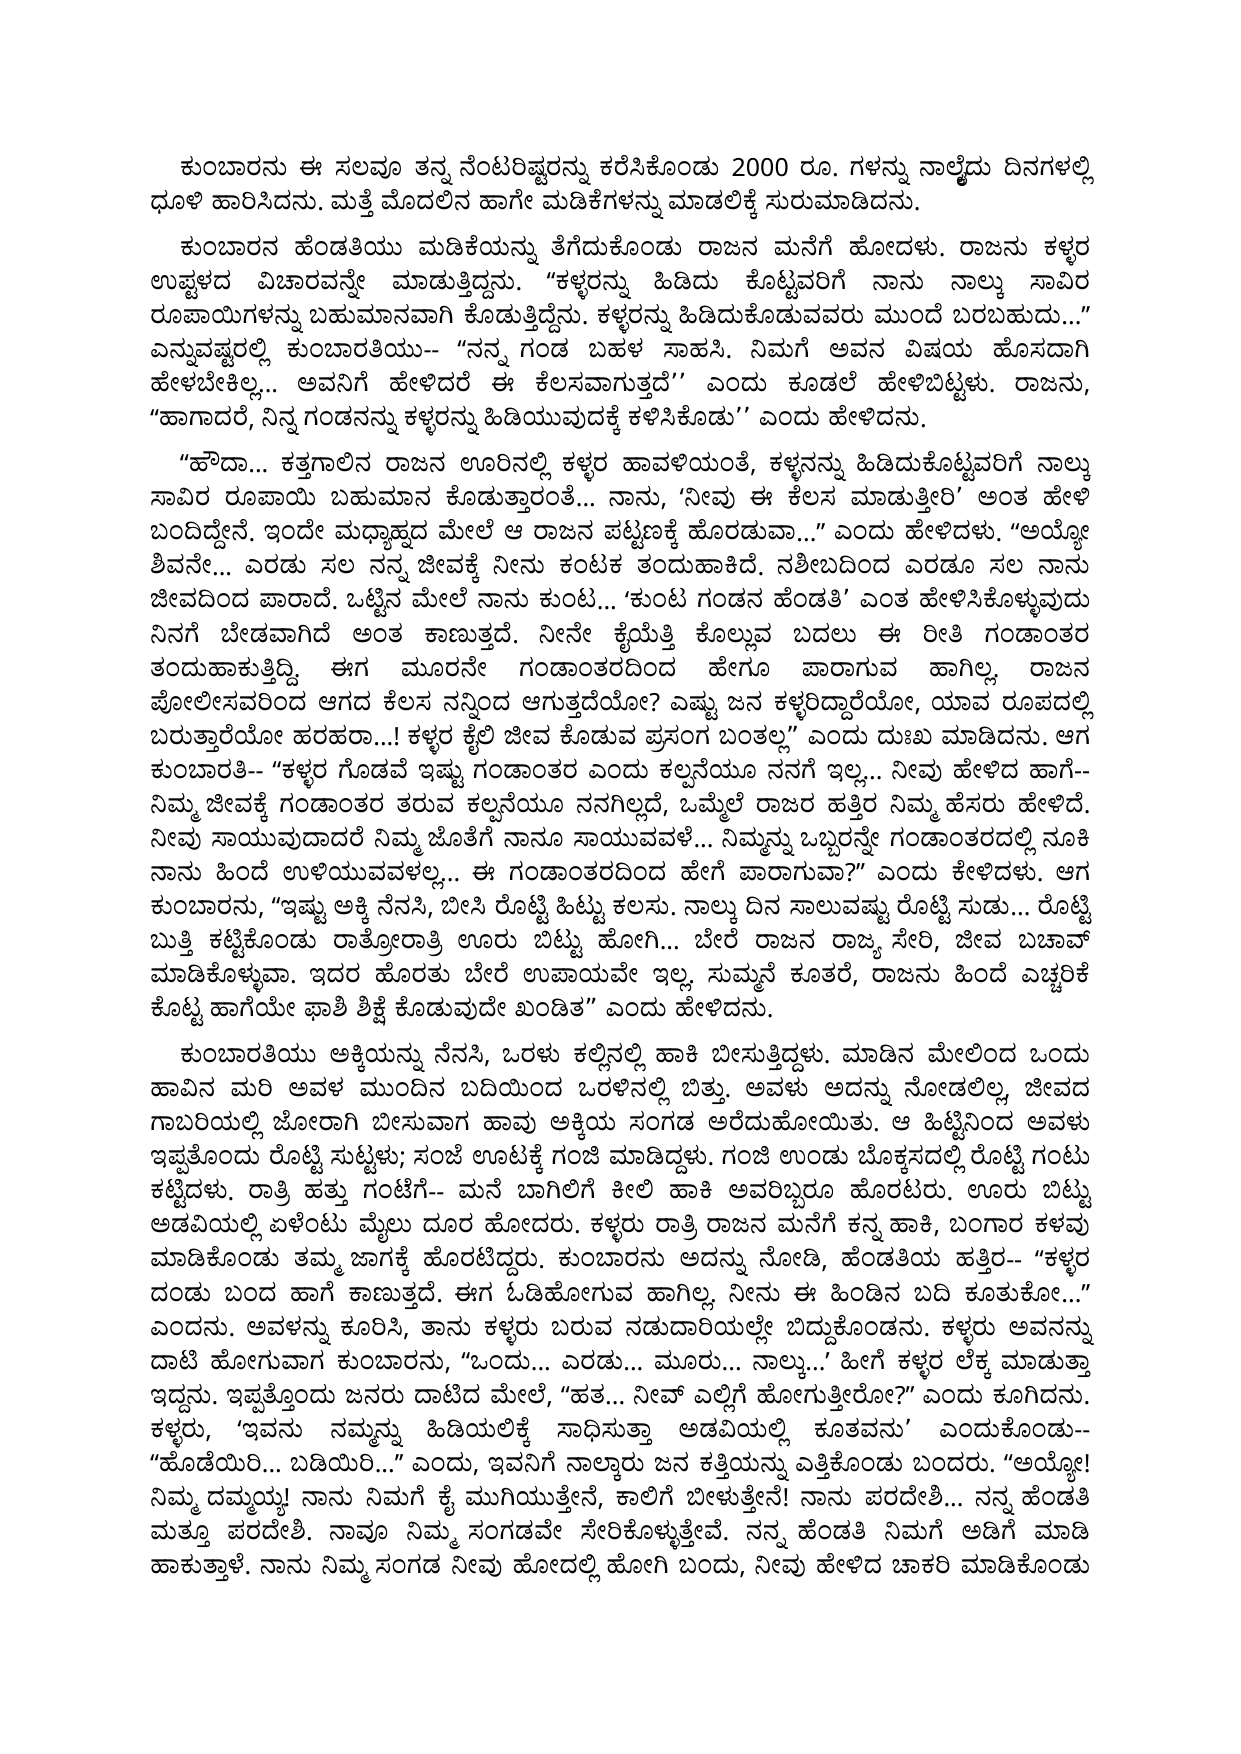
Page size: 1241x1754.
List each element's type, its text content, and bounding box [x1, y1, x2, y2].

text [150, 1037, 1090, 1582]
text “ಹೌದಾ... ಕತ್ತಗಾಲಿನ ರಾಜನ ಊರಿನಲ್ಲಿ ಕಳ್ಳರ ಹಾವಳಿಯಂತೆ, ಕಳ್ಳನನ್ನು ಹಿಡಿದುಕೊಟ್ಟವರಿಗೆ ನಾಲ್ಕು ಸಾವಿರ ರೂಪಾಯಿ ಬಹುಮಾನ ಕೊಡುತ್ತಾರಂತೆ... ನಾನು, ‘ನೀವು ಈ ಕೆಲಸ ಮಾಡುತ್ತೀರಿ’ ಅಂತ ಹೇಳಿ ಬಂದಿದ್ದೇನೆ. ಇಂದೇ ಮಧ್ಯಾಹ್ನದ ಮೇಲೆ ಆ ರಾಜನ ಪಟ್ಟಣಕ್ಕೆ ಹೊರಡುವಾ...” ಎಂದು ಹೇಳಿದಳು. “ಅಯ್ಯೋ ಶಿವನೇ... ಎರಡು ಸಲ ನನ್ನ ಜೀವಕ್ಕೆ ನೀನು ಕಂಟಕ ತಂದುಹಾಕಿದೆ. ನಶೀಬದಿಂದ ಎರಡೂ ಸಲ ನಾನು ಜೀವದಿಂದ ಪಾರಾದೆ. ಒಟ್ಟಿನ ಮೇಲೆ ನಾನು ಕುಂಟ... ‘ಕುಂಟ ಗಂಡನ ಹೆಂಡತಿ’ ಎಂತ ಹೇಳಿಸಿಕೊಳ್ಳುವುದು ನಿನಗೆ ಬೇಡವಾಗಿದೆ ಅಂತ ಕಾಣುತ್ತದೆ. ನೀನೇ ಕೈಯೆತ್ತಿ ಕೊಲ್ಲುವ ಬದಲು ಈ ರೀತಿ ಗಂಡಾಂತರ ತಂದುಹಾಕುತ್ತಿದ್ದಿ. ಈಗ ಮೂರನೇ ಗಂಡಾಂತರದಿಂದ ಹೇಗೂ ಪಾರಾಗುವ ಹಾಗಿಲ್ಲ. ರಾಜನ ಪೋಲೀಸವರಿಂದ ಆಗದ ಕೆಲಸ ನನ್ನಿಂದ ಆಗುತ್ತದೆಯೋ? ಎಷ್ಟು ಜನ ಕಳ್ಳರಿದ್ದಾರೆಯೋ, ಯಾವ ರೂಪದಲ್ಲಿ ಬರುತ್ತಾರೆಯೋ ಹರಹರಾ...! ಕಳ್ಳರ ಕೈಲಿ ಜೀವ ಕೊಡುವ ಪ್ರಸಂಗ ಬಂತಲ್ಲ” ಎಂದು ದುಃಖ ಮಾಡಿದನು. ಆಗ ಕುಂಬಾರತಿ-- “ಕಳ್ಳರ ಗೊಡವೆ ಇಷ್ಟು ಗಂಡಾಂತರ ಎಂದು ಕಲ್ಪನೆಯೂ ನನಗೆ ಇಲ್ಲ... ನೀವು ಹೇಳಿದ ಹಾಗೆ-- ನಿಮ್ಮ ಜೀವಕ್ಕೆ ಗಂಡಾಂತರ ತರುವ ಕಲ್ಪನೆಯೂ ನನಗಿಲ್ಲದೆ, ಒಮ್ಮೆಲೆ ರಾಜರ ಹತ್ತಿರ ನಿಮ್ಮ ಹೆಸರು ಹೇಳಿದೆ. ನೀವು ಸಾಯುವುದಾದರೆ ನಿಮ್ಮ ಜೊತೆಗೆ ನಾನೂ ಸಾಯುವವಳೆ... ನಿಮ್ಮನ್ನು ಒಬ್ಬರನ್ನೇ ಗಂಡಾಂತರದಲ್ಲಿ ನೂಕಿ ನಾನು ಹಿಂದೆ ಉಳಿಯುವವಳಲ್ಲ... ಈ ಗಂಡಾಂತರದಿಂದ ಹೇಗೆ ಪಾರಾಗುವಾ?” ಎಂದು ಕೇಳಿದಳು. ಆಗ ಕುಂಬಾರನು, ‘‘ಇಷ್ಟು ಅಕ್ಕಿ ನೆನಸಿ, ಬೀಸಿ ರೊಟ್ಟಿ ಹಿಟ್ಟು ಕಲಸು. ನಾಲ್ಕು ದಿನ ಸಾಲುವಷ್ಟು ರೊಟ್ಟಿ ಸುಡು... ರೊಟ್ಟಿ ಬುತ್ತಿ ಕಟ್ಟಿಕೊಂಡು ರಾತ್ರೋರಾತ್ರಿ ಊರು ಬಿಟ್ಟು ಹೋಗಿ... ಬೇರೆ ರಾಜನ ರಾಜ್ಯ ಸೇರಿ, ಜೀವ ಬಚಾವ್ ಮಾಡಿಕೊಳ್ಳುವಾ. ಇದರ ಹೊರತು ಬೇರೆ ಉಪಾಯವೇ ಇಲ್ಲ. ಸುಮ್ಮನೆ ಕೂತರೆ, ರಾಜನು ಹಿಂದೆ ಎಚ್ಚರಿಕೆ ಕೊಟ್ಟ ಹಾಗೆಯೇ ಫಾಶಿ ಶಿಕ್ಷೆ ಕೊಡುವುದೇ ಖಂಡಿತ” ಎಂದು ಹೇಳಿದನು. [150, 446, 1090, 1025]
text ಕುಂಬಾರನು ಈ ಸಲವೂ ತನ್ನ ನೆಂಟರಿಷ್ಟರನ್ನು ಕರೆಸಿಕೊಂಡು 2000 ರೂ. ಗಳನ್ನು ನಾಲ್ಕೈದು ದಿನಗಳಲ್ಲಿ ಧೂಳಿ ಹಾರಿಸಿದನು. ಮತ್ತೆ ಮೊದಲಿನ ಹಾಗೇ ಮಡಿಕೆಗಳನ್ನು ಮಾಡಲಿಕ್ಕೆ ಸುರುಮಾಡಿದನು. [150, 150, 1090, 218]
text ಕುಂಬಾರನ ಹೆಂಡತಿಯು ಮಡಿಕೆಯನ್ನು ತೆಗೆದುಕೊಂಡು ರಾಜನ ಮನೆಗೆ ಹೋದಳು. ರಾಜನು ಕಳ್ಳರ ಉಪ್ಟಳದ ವಿಚಾರವನ್ನೇ ಮಾಡುತ್ತಿದ್ದನು. ‘‘ಕಳ್ಳರನ್ನು ಹಿಡಿದು ಕೊಟ್ಟವರಿಗೆ ನಾನು ನಾಲ್ಕು ಸಾವಿರ ರೂಪಾಯಿಗಳನ್ನು ಬಹುಮಾನವಾಗಿ ಕೊಡುತ್ತಿದ್ದೆನು. ಕಳ್ಳರನ್ನು ಹಿಡಿದುಕೊಡುವವರು ಮುಂದೆ ಬರಬಹುದು...’’ ಎನ್ನುವಷ್ಟರಲ್ಲಿ ಕುಂಬಾರತಿಯು-- ‘‘ನನ್ನ ಗಂಡ ಬಹಳ ಸಾಹಸಿ. ನಿಮಗೆ ಅವನ ವಿಷಯ ಹೊಸದಾಗಿ ಹೇಳಬೇಕಿಲ್ಲ... ಅವನಿಗೆ ಹೇಳಿದರೆ ಈ ಕೆಲಸವಾಗುತ್ತದೆ’’ ಎಂದು ಕೂಡಲೆ ಹೇಳಿಬಿಟ್ಟಳು. ರಾಜನು, ‘‘ಹಾಗಾದರೆ, ನಿನ್ನ ಗಂಡನನ್ನು ಕಳ್ಳರನ್ನು ಹಿಡಿಯುವುದಕ್ಕೆ ಕಳಿಸಿಕೊಡು’’ ಎಂದು ಹೇಳಿದನು. [150, 230, 1090, 434]
